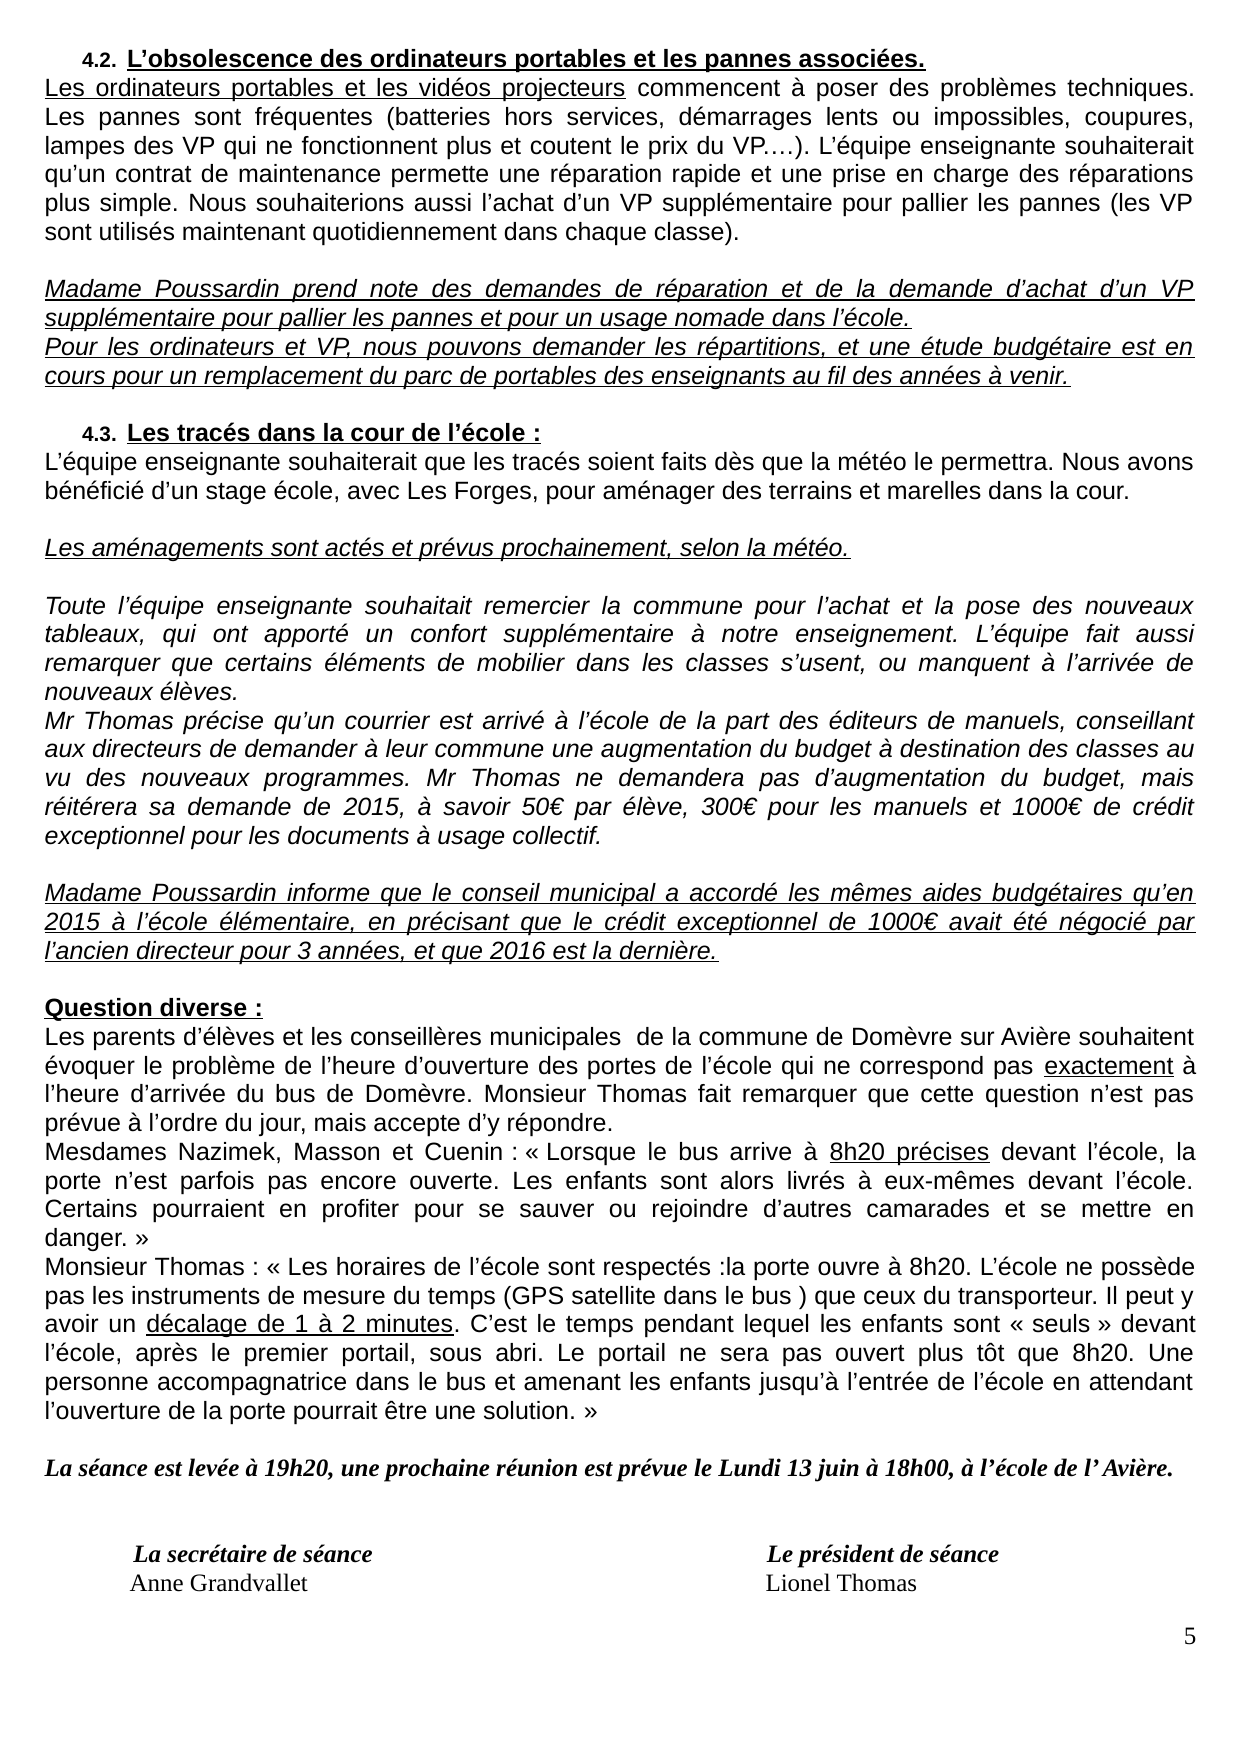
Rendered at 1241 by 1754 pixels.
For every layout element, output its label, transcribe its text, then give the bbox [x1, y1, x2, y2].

text Madame Poussardin prend note des demandes de réparation et de la demande d’achat d’un VP supplémentaire pour pallier les pannes et pour un usage nomade dans l’école. [44, 274, 1196, 332]
text L’équipe enseignante souhaiterait que les tracés soient faits dès que la météo le permettra. Nous avons bénéficié d’un stage école, avec Les Forges, pour aménager des terrains et marelles dans la cour. [44, 447, 1196, 504]
text Toute l’équipe enseignante souhaitait remercier la commune pour l’achat et la pose des nouveaux tableaux, qui ont apporté un confort supplémentaire à notre enseignement. L’équipe fait aussi remarquer que certains éléments de mobilier dans les classes s’usent, ou manquent à l’arrivée de nouveaux élèves. [44, 591, 1196, 706]
text Question diverse : [44, 993, 1196, 1022]
text Les aménagements sont actés et prévus prochainement, selon la météo. [44, 533, 1196, 562]
text Pour les ordinateurs et VP, nous pouvons demander les répartitions, et une étude budgétaire est en cours pour un remplacement du parc de portables des enseignants au fil des années à venir. [44, 332, 1196, 389]
text La séance est levée à 19h20, une prochaine réunion est prévue le Lundi 13 juin à 18h00, à l’école de l’ Avière. [44, 1453, 1196, 1482]
text La secrétaire de séance Le président de séance [44, 1539, 1196, 1568]
text Madame Poussardin informe que le conseil municipal a accordé les mêmes aides budgétaires qu’en 2015 à l’école élémentaire, en précisant que le crédit exceptionnel de 1000€ avait été négocié par l’ancien directeur pour 3 années, et que 2016 est la dernière. [44, 878, 1196, 903]
text Madame Poussardin informe que le conseil municipal a accordé les mêmes aides budgétaires qu’en 2015 à l’école élémentaire, en précisant que le crédit exceptionnel de 1000€ avait été négocié par l’ancien directeur pour 3 années, et que 2016 est la dernière. [44, 904, 1196, 932]
list Les tracés dans la cour de l’école : [82, 418, 1196, 447]
text Les ordinateurs portables et les vidéos projecteurs commencent à poser des problèmes techniques. Les pannes sont fréquentes (batteries hors services, démarrages lents ou impossibles, coupures, lampes des VP qui ne fonctionnent plus et coutent le prix du VP.…). L’équipe enseignante souhaiterait qu’un contrat de maintenance permette une réparation rapide et une prise en charge des réparations plus simple. Nous souhaiterions aussi l’achat d’un VP supplémentaire pour pallier les pannes (les VP sont utilisés maintenant quotidiennement dans chaque classe). [44, 73, 1196, 246]
text Madame Poussardin informe que le conseil municipal a accordé les mêmes aides budgétaires qu’en 2015 à l’école élémentaire, en précisant que le crédit exceptionnel de 1000€ avait été négocié par l’ancien directeur pour 3 années, et que 2016 est la dernière. [44, 933, 1196, 964]
text Mesdames Nazimek, Masson et Cuenin : « Lorsque le bus arrive à 8h20 précises devant l’école, la porte n’est parfois pas encore ouverte. Les enfants sont alors livrés à eux-mêmes devant l’école. Certains pourraient en profiter pour se sauver ou rejoindre d’autres camarades et se mettre en danger. » [44, 1137, 1196, 1252]
text Mr Thomas précise qu’un courrier est arrivé à l’école de la part des éditeurs de manuels, conseillant aux directeurs de demander à leur commune une augmentation du budget à destination des classes au vu des nouveaux programmes. Mr Thomas ne demandera pas d’augmentation du budget, mais réitérera sa demande de 2015, à savoir 50€ par élève, 300€ pour les manuels et 1000€ de crédit exceptionnel pour les documents à usage collectif. [44, 706, 1196, 849]
list L’obsolescence des ordinateurs portables et les pannes associées. [82, 44, 1196, 73]
text Anne Grandvallet Lionel Thomas [44, 1568, 1196, 1597]
text Les parents d’élèves et les conseillères municipales de la commune de Domèvre sur Avière souhaitent évoquer le problème de l’heure d’ouverture des portes de l’école qui ne correspond pas exactement à l’heure d’arrivée du bus de Domèvre. Monsieur Thomas fait remarquer que cette question n’est pas prévue à l’ordre du jour, mais accepte d’y répondre. [44, 1022, 1196, 1137]
text Monsieur Thomas : « Les horaires de l’école sont respectés :la porte ouvre à 8h20. L’école ne possède pas les instruments de mesure du temps (GPS satellite dans le bus ) que ceux du transporteur. Il peut y avoir un décalage de 1 à 2 minutes. C’est le temps pendant lequel les enfants sont « seuls » devant l’école, après le premier portail, sous abri. Le portail ne sera pas ouvert plus tôt que 8h20. Une personne accompagnatrice dans le bus et amenant les enfants jusqu’à l’entrée de l’école en attendant l’ouverture de la porte pourrait être une solution. » [44, 1252, 1196, 1424]
